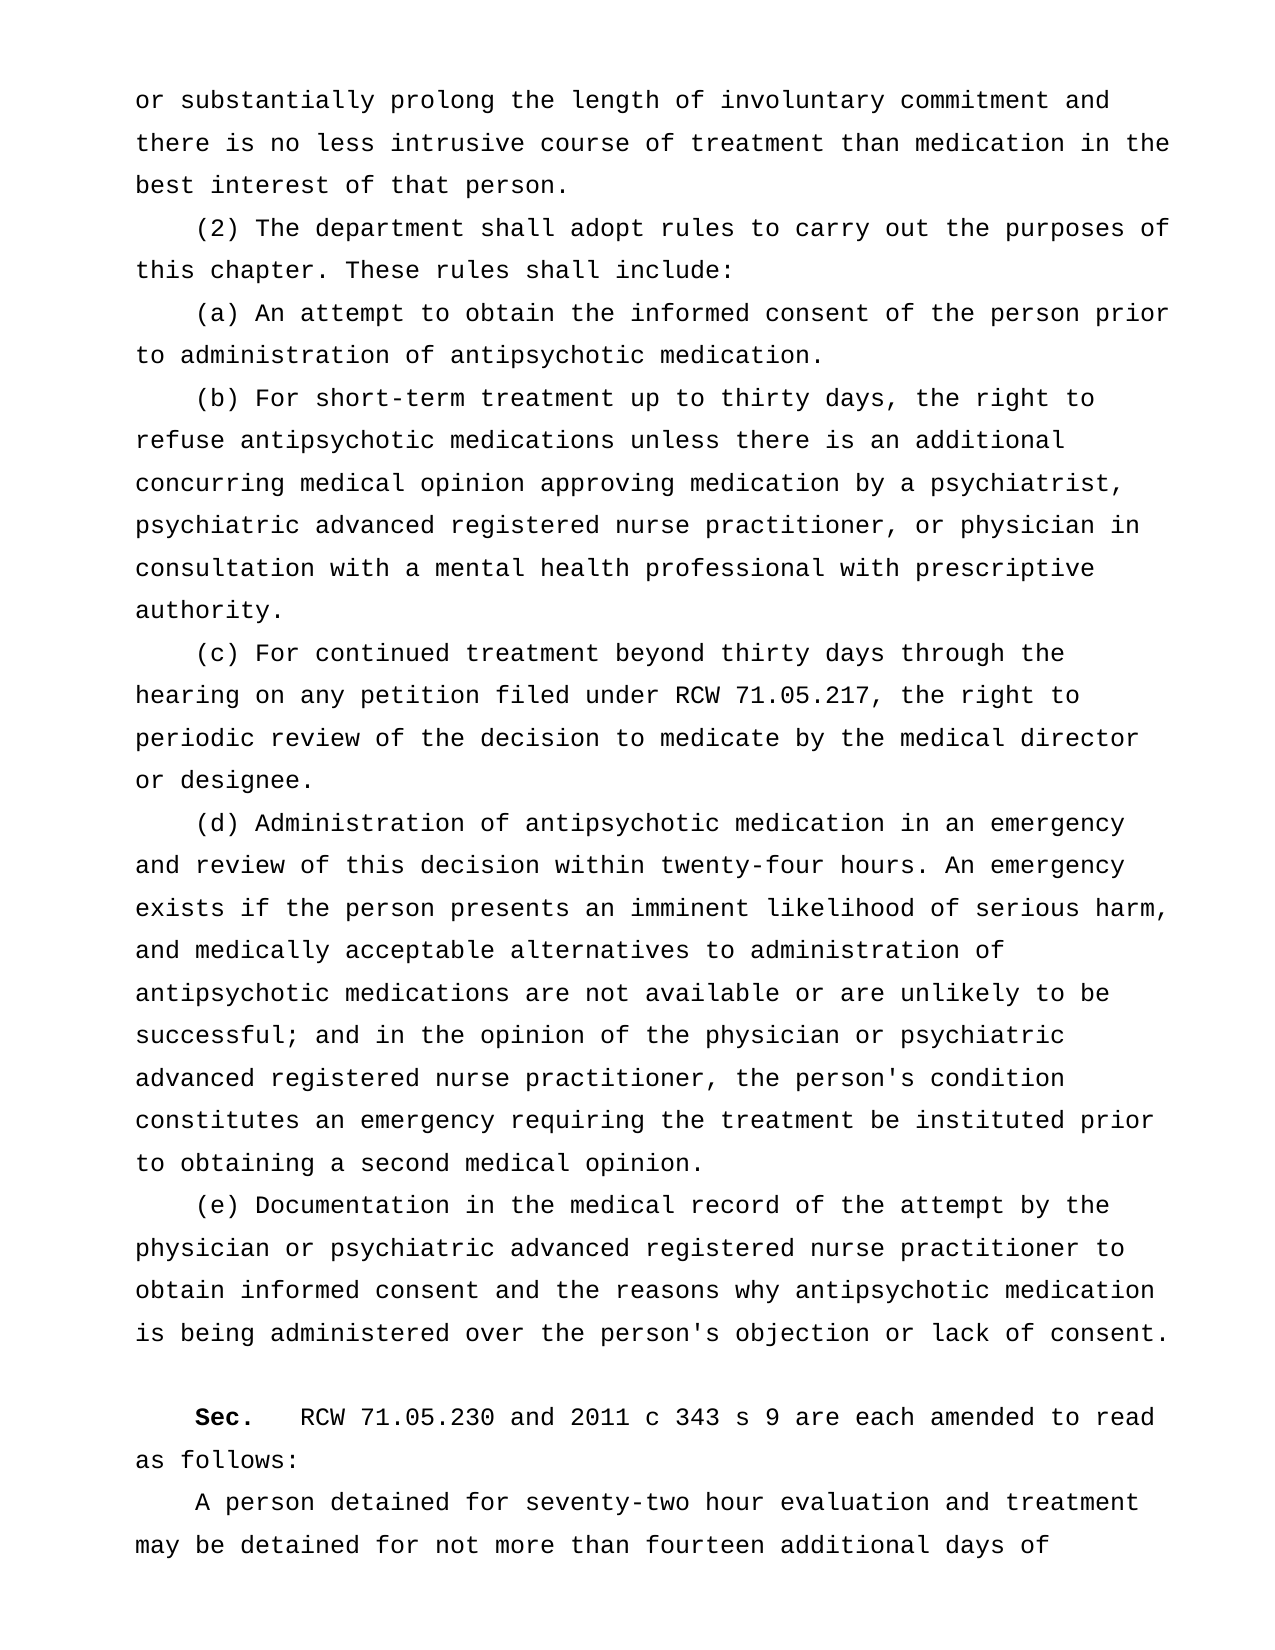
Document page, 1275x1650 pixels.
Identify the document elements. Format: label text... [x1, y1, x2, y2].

text Sec. RCW 71.05.230 and 2011 c 343 s 9 are each amended to read as follows: [135, 1392, 1170, 1477]
text (d) Administration of antipsychotic medication in an emergency and review of this decision within twenty-four hours. An emergency exists if the person presents an imminent likelihood of serious harm, and medically acceptable alternatives to administration of antipsychotic medications are not available or are unlikely to be successful; and in the opinion of the physician or psychiatric advanced registered nurse practitioner, the person's condition constitutes an emergency requiring the treatment be instituted prior to obtaining a second medical opinion. [135, 797, 1170, 1180]
text (a) An attempt to obtain the informed consent of the person prior to administration of antipsychotic medication. [135, 287, 1170, 372]
text (e) Documentation in the medical record of the attempt by the physician or psychiatric advanced registered nurse practitioner to obtain informed consent and the reasons why antipsychotic medication is being administered over the person's objection or lack of consent. [135, 1180, 1170, 1350]
text (c) For continued treatment beyond thirty days through the hearing on any petition filed under RCW 71.05.217, the right to periodic review of the decision to medicate by the medical director or designee. [135, 627, 1170, 797]
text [135, 1477, 1170, 1562]
text (2) The department shall adopt rules to carry out the purposes of this chapter. These rules shall include: [135, 202, 1170, 287]
text (b) For short-term treatment up to thirty days, the right to refuse antipsychotic medications unless there is an additional concurring medical opinion approving medication by a psychiatrist, psychiatric advanced registered nurse practitioner, or physician in consultation with a mental health professional with prescriptive authority. [135, 372, 1170, 627]
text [135, 75, 1170, 202]
